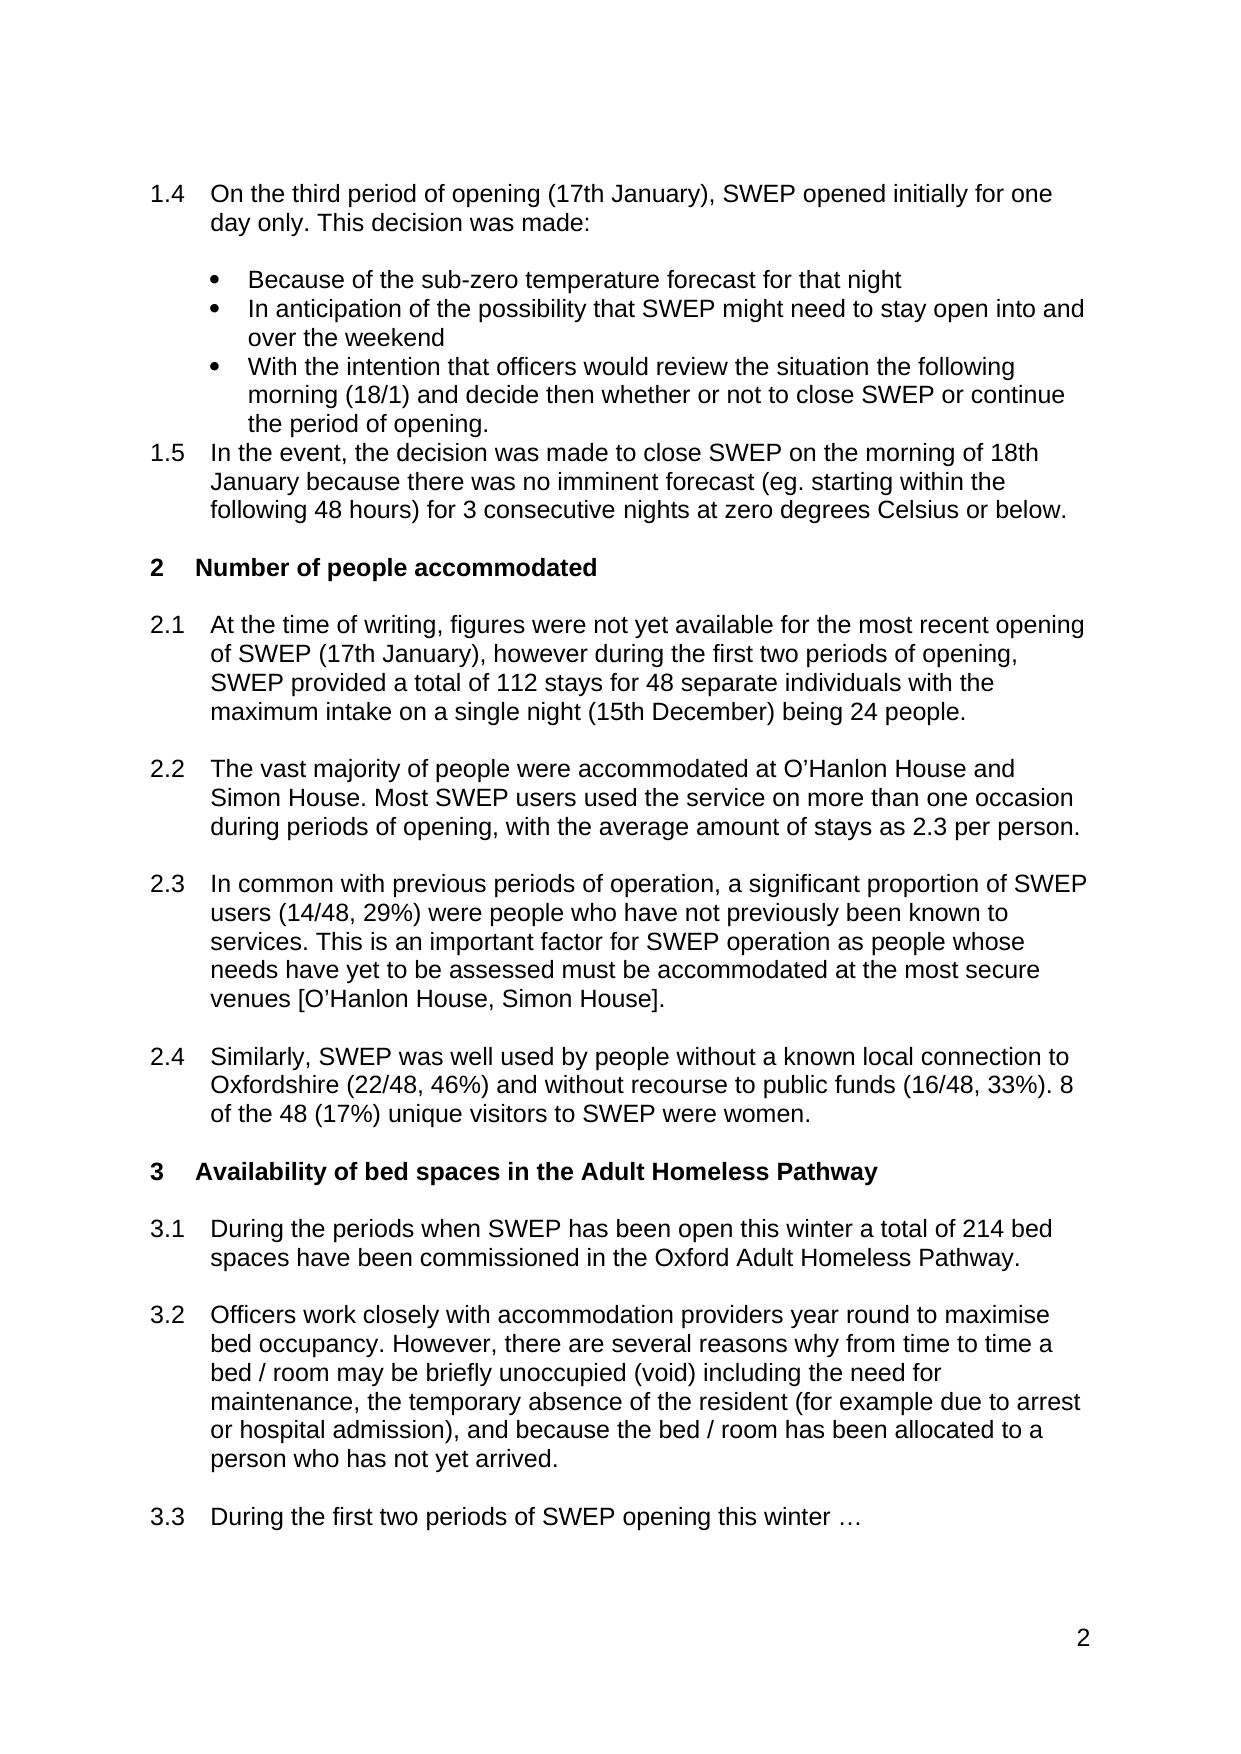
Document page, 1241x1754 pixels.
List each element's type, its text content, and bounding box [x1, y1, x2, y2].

list Similarly, SWEP was well used by people without a known local connection to Oxfordshire (22/48, 46%) and without recourse to public funds (16/48, 33%). 8 of the 48 (17%) unique visitors to SWEP were women. [150, 1042, 1090, 1128]
list In anticipation of the possibility that SWEP might need to stay open into and over the weekend [210, 294, 1090, 351]
list During the periods when SWEP has been open this winter a total of 214 bed spaces have been commissioned in the Oxford Adult Homeless Pathway. [150, 1214, 1090, 1272]
list Because of the sub-zero temperature forecast for that night [210, 265, 1090, 294]
list Availability of bed spaces in the Adult Homeless Pathway [150, 1157, 1090, 1185]
list During the first two periods of SWEP opening this winter … [150, 1502, 1090, 1530]
list Officers work closely with accommodation providers year round to maximise bed occupancy. However, there are several reasons why from time to time a bed / room may be briefly unoccupied (void) including the need for maintenance, the temporary absence of the resident (for example due to arrest or hospital admission), and because the bed / room has been allocated to a person who has not yet arrived. [150, 1300, 1090, 1473]
list Number of people accommodated [150, 553, 1090, 582]
list In the event, the decision was made to close SWEP on the morning of 18th January because there was no imminent forecast (eg. starting within the following 48 hours) for 3 consecutive nights at zero degrees Celsius or below. [150, 438, 1090, 524]
list On the third period of opening (17th January), SWEP opened initially for one day only. This decision was made: [150, 179, 1090, 236]
list The vast majority of people were accommodated at O’Hanlon House and Simon House. Most SWEP users used the service on more than one occasion during periods of opening, with the average amount of stays as 2.3 per person. [150, 754, 1090, 840]
list At the time of writing, figures were not yet available for the most recent opening of SWEP (17th January), however during the first two periods of opening, SWEP provided a total of 112 stays for 48 separate individuals with the maximum intake on a single night (15th December) being 24 people. [150, 610, 1090, 725]
list In common with previous periods of operation, a significant proportion of SWEP users (14/48, 29%) were people who have not previously been known to services. This is an important factor for SWEP operation as people whose needs have yet to be assessed must be accommodated at the most secure venues [O’Hanlon House, Simon House]. [150, 869, 1090, 1013]
list With the intention that officers would review the situation the following morning (18/1) and decide then whether or not to close SWEP or continue the period of opening. [210, 351, 1090, 438]
